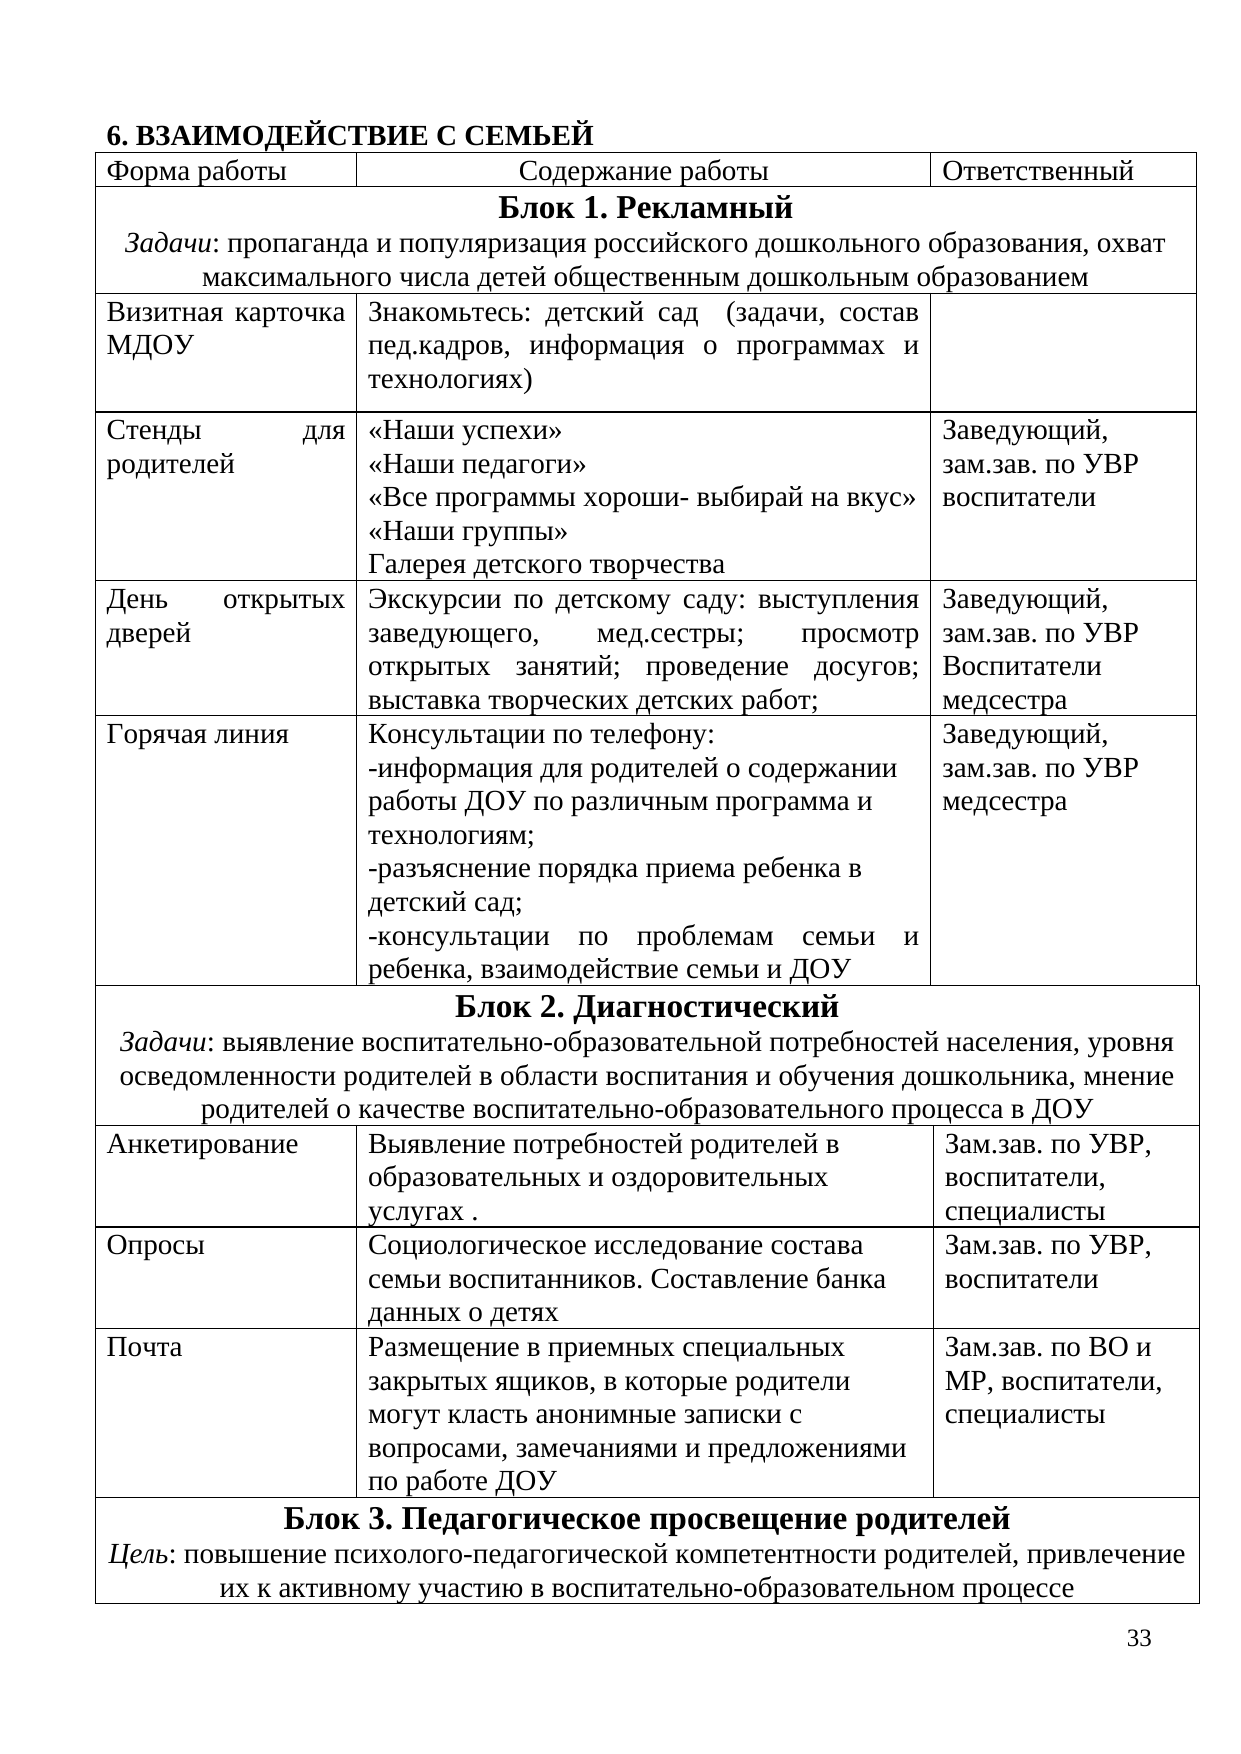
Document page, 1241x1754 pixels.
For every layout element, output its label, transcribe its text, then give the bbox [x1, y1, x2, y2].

table_cell Размещение в приемных специальных закрытых ящиков, в которые родители могут класть анонимные записки с вопросами, замечаниями и предложениями по работе ДОУ [357, 1329, 933, 1497]
table_cell Зам.зав. по УВР, воспитатели, специалисты [934, 1126, 1199, 1226]
table_cell Блок 3. Педагогическое просвещение родителей Цель: повышение психолого-педагогической компетентности родителей, привлечение их к активному участию в воспитательно-образовательном процессе [96, 1498, 1199, 1603]
table_cell Заведующий, зам.зав. по УВР медсестра [931, 716, 1196, 985]
table_cell Анкетирование [96, 1126, 356, 1226]
table_cell Экскурсии по детскому саду: выступления заведующего, мед.сестры; просмотр открытых занятий; проведение досугов; выставка творческих детских работ; [357, 581, 930, 715]
table_cell Блок 1. Рекламный Задачи: пропаганда и популяризация российского дошкольного образования, охват максимального числа детей общественным дошкольным образованием [96, 187, 1196, 293]
table_cell Визитная карточка МДОУ [96, 294, 356, 411]
table_cell Выявление потребностей родителей в образовательных и оздоровительных услугах . [357, 1126, 933, 1226]
table_header Содержание работы [357, 153, 930, 186]
table_cell Стенды для родителей [96, 413, 356, 580]
table_cell Заведующий, зам.зав. по УВР Воспитатели медсестра [931, 581, 1196, 715]
table_cell Блок 2. Диагностический Задачи: выявление воспитательно-образовательной потребностей населения, уровня осведомленности родителей в области воспитания и обучения дошкольника, мнение родителей о качестве воспитательно-образовательного процесса в ДОУ [96, 986, 1199, 1125]
table_header Форма работы [96, 153, 356, 186]
table_cell Зам.зав. по УВР, воспитатели [934, 1228, 1199, 1328]
table_cell Заведующий, зам.зав. по УВР воспитатели [931, 413, 1196, 580]
table_cell День открытых дверей [96, 581, 356, 715]
table_cell Знакомьтесь: детский сад (задачи, состав пед.кадров, информация о программах и технологиях) [357, 294, 930, 411]
table_cell Социологическое исследование состава семьи воспитанников. Составление банка данных о детях [357, 1228, 933, 1328]
table_header Ответственный [931, 153, 1196, 186]
table_cell Зам.зав. по ВО и МР, воспитатели, специалисты [934, 1329, 1199, 1497]
table_cell «Наши успехи» «Наши педагоги» «Все программы хороши- выбирай на вкус» «Наши группы» Галерея детского творчества [357, 413, 930, 580]
table_cell Горячая линия [96, 716, 356, 985]
text 6. ВЗАИМОДЕЙСТВИЕ С СЕМЬЕЙ [106, 118, 1152, 152]
table_cell [931, 294, 1196, 411]
table_cell Почта [96, 1329, 356, 1497]
table_cell Консультации по телефону: -информация для родителей о содержании работы ДОУ по различным программа и технологиям; -разъяснение порядка приема ребенка в детский сад; -консультации по проблемам семьи и ребенка, взаимодействие семьи и ДОУ [357, 716, 930, 985]
table_cell Опросы [96, 1228, 356, 1328]
